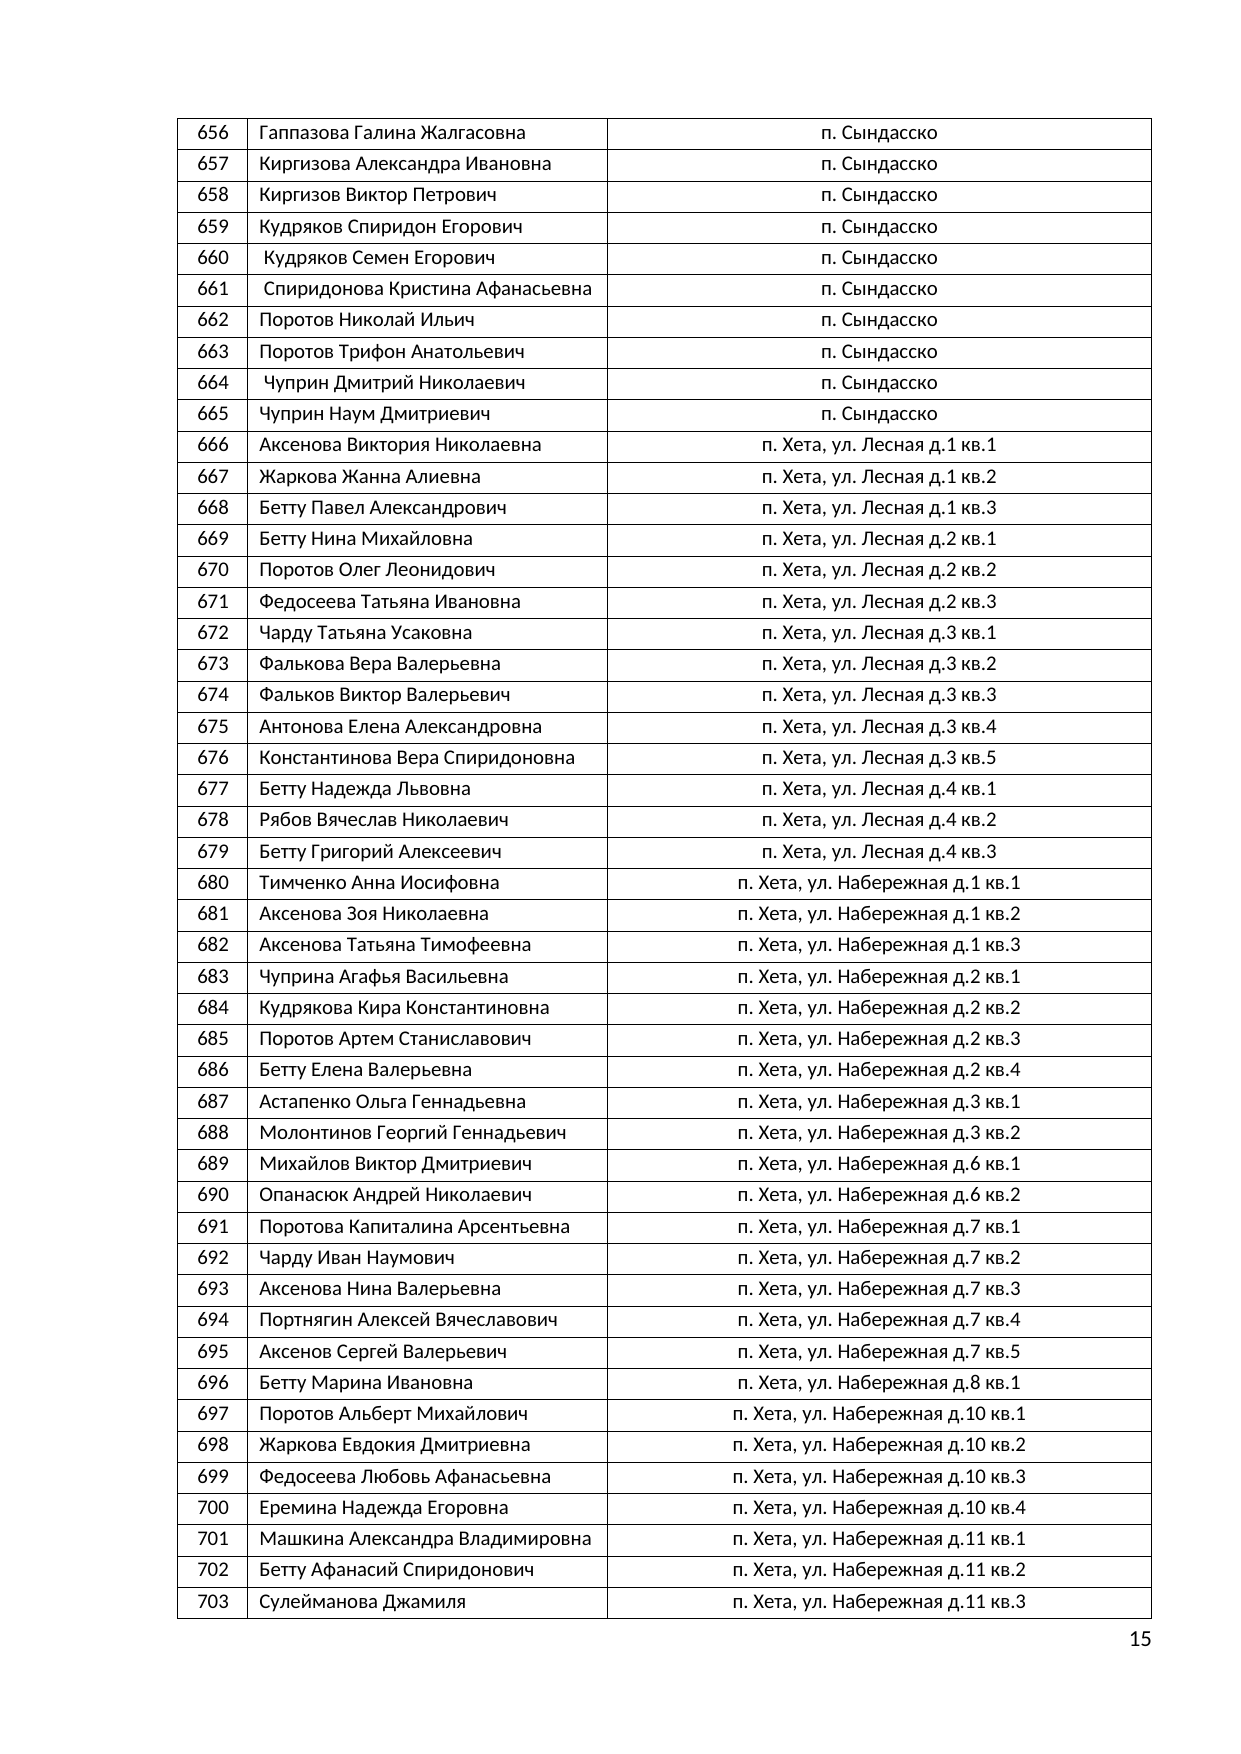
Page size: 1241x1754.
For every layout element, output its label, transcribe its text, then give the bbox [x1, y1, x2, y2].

table_cell Фальков Виктор Валерьевич [248, 682, 607, 712]
table_cell п. Хета, ул. Набережная д.10 кв.2 [608, 1432, 1151, 1462]
table_cell п. Хета, ул. Набережная д.7 кв.2 [608, 1244, 1151, 1274]
table_cell Поротов Николай Ильич [248, 307, 607, 337]
table_cell Аксенова Татьяна Тимофеевна [248, 932, 607, 962]
table_cell п. Хета, ул. Набережная д.7 кв.5 [608, 1338, 1151, 1368]
table_cell Бетту Павел Александрович [248, 494, 607, 524]
table_cell 682 [178, 932, 247, 962]
table_cell п. Хета, ул. Лесная д.4 кв.1 [608, 775, 1151, 806]
table_cell Чарду Иван Наумович [248, 1244, 607, 1274]
table_cell Чарду Татьяна Усаковна [248, 619, 607, 649]
table_cell п. Хета, ул. Лесная д.3 кв.5 [608, 744, 1151, 774]
table_cell п. Хета, ул. Лесная д.1 кв.1 [608, 432, 1151, 462]
table_cell п. Сындасско [608, 150, 1151, 181]
table_cell 693 [178, 1275, 247, 1306]
table_cell п. Хета, ул. Набережная д.7 кв.1 [608, 1213, 1151, 1243]
table_cell 681 [178, 900, 247, 931]
table_cell 698 [178, 1432, 247, 1462]
table_cell п. Хета, ул. Набережная д.2 кв.4 [608, 1057, 1151, 1087]
table_cell п. Хета, ул. Набережная д.2 кв.2 [608, 994, 1151, 1024]
table_cell Кудряков Семен Егорович [248, 244, 607, 274]
table_cell 687 [178, 1088, 247, 1118]
table_cell 656 [178, 119, 247, 149]
table_cell Кудряков Спиридон Егорович [248, 213, 607, 243]
table_cell 663 [178, 338, 247, 368]
table_cell Чуприна Агафья Васильевна [248, 963, 607, 993]
table_cell 658 [178, 182, 247, 212]
table_cell п. Хета, ул. Набережная д.2 кв.3 [608, 1025, 1151, 1056]
table_cell Киргизов Виктор Петрович [248, 182, 607, 212]
table_cell Бетту Нина Михайловна [248, 525, 607, 556]
table_cell п. Хета, ул. Набережная д.1 кв.2 [608, 900, 1151, 931]
table_cell Аксенов Сергей Валерьевич [248, 1338, 607, 1368]
table_cell 672 [178, 619, 247, 649]
table_cell п. Хета, ул. Набережная д.3 кв.1 [608, 1088, 1151, 1118]
table_cell п. Хета, ул. Лесная д.1 кв.2 [608, 463, 1151, 493]
table_cell 696 [178, 1369, 247, 1399]
table_cell п. Хета, ул. Набережная д.1 кв.3 [608, 932, 1151, 962]
table_cell Спиридонова Кристина Афанасьевна [248, 275, 607, 306]
table_cell 686 [178, 1057, 247, 1087]
table_cell 695 [178, 1338, 247, 1368]
table_cell Аксенова Виктория Николаевна [248, 432, 607, 462]
table_cell 668 [178, 494, 247, 524]
table_cell Кудрякова Кира Константиновна [248, 994, 607, 1024]
table_cell 659 [178, 213, 247, 243]
table_cell 671 [178, 588, 247, 618]
table_cell п. Сындасско [608, 400, 1151, 431]
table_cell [248, 1588, 607, 1618]
table_cell Жаркова Жанна Алиевна [248, 463, 607, 493]
table_cell п. Сындасско [608, 307, 1151, 337]
table_cell п. Хета, ул. Набережная д.2 кв.1 [608, 963, 1151, 993]
table_cell п. Хета, ул. Набережная д.1 кв.1 [608, 869, 1151, 899]
table_cell Поротов Олег Леонидович [248, 557, 607, 587]
table_cell 670 [178, 557, 247, 587]
table_cell п. Хета, ул. Лесная д.3 кв.1 [608, 619, 1151, 649]
table_cell Рябов Вячеслав Николаевич [248, 807, 607, 837]
table_cell Фалькова Вера Валерьевна [248, 650, 607, 681]
table_cell 690 [178, 1182, 247, 1212]
table_cell Бетту Афанасий Спиридонович [248, 1557, 607, 1587]
table_cell 683 [178, 963, 247, 993]
table_cell 688 [178, 1119, 247, 1149]
table_cell Киргизова Александра Ивановна [248, 150, 607, 181]
table_cell 678 [178, 807, 247, 837]
table_cell п. Сындасско [608, 369, 1151, 399]
table_cell п. Хета, ул. Набережная д.8 кв.1 [608, 1369, 1151, 1399]
table_cell Федосеева Любовь Афанасьевна [248, 1463, 607, 1493]
table_cell 680 [178, 869, 247, 899]
table_cell 666 [178, 432, 247, 462]
table_cell 664 [178, 369, 247, 399]
table_cell 676 [178, 744, 247, 774]
table_cell Поротов Артем Станиславович [248, 1025, 607, 1056]
table_cell Бетту Григорий Алексеевич [248, 838, 607, 868]
table_cell п. Хета, ул. Набережная д.10 кв.3 [608, 1463, 1151, 1493]
table_cell п. Хета, ул. Лесная д.2 кв.2 [608, 557, 1151, 587]
table_cell п. Сындасско [608, 244, 1151, 274]
table_cell 684 [178, 994, 247, 1024]
table_cell Михайлов Виктор Дмитриевич [248, 1150, 607, 1181]
table_cell 662 [178, 307, 247, 337]
table_cell Тимченко Анна Иосифовна [248, 869, 607, 899]
table_cell 677 [178, 775, 247, 806]
table_cell Бетту Елена Валерьевна [248, 1057, 607, 1087]
table_cell п. Хета, ул. Лесная д.3 кв.3 [608, 682, 1151, 712]
table_cell 702 [178, 1557, 247, 1587]
table_cell Жаркова Евдокия Дмитриевна [248, 1432, 607, 1462]
table_cell 691 [178, 1213, 247, 1243]
table_cell Машкина Александра Владимировна [248, 1525, 607, 1556]
table_cell п. Сындасско [608, 275, 1151, 306]
table_cell 701 [178, 1525, 247, 1556]
table_cell 700 [178, 1494, 247, 1524]
table_cell 692 [178, 1244, 247, 1274]
table_cell Поротова Капиталина Арсентьевна [248, 1213, 607, 1243]
table_cell п. Сындасско [608, 213, 1151, 243]
table_cell Аксенова Нина Валерьевна [248, 1275, 607, 1306]
table_cell п. Хета, ул. Набережная д.7 кв.3 [608, 1275, 1151, 1306]
table_cell п. Хета, ул. Лесная д.1 кв.3 [608, 494, 1151, 524]
table_cell 685 [178, 1025, 247, 1056]
table_cell 697 [178, 1400, 247, 1431]
table_cell 661 [178, 275, 247, 306]
table_cell п. Хета, ул. Набережная д.11 кв.1 [608, 1525, 1151, 1556]
table_cell п. Хета, ул. Лесная д.4 кв.3 [608, 838, 1151, 868]
table_cell Константинова Вера Спиридоновна [248, 744, 607, 774]
table_cell Аксенова Зоя Николаевна [248, 900, 607, 931]
table_cell 679 [178, 838, 247, 868]
table_cell 667 [178, 463, 247, 493]
table_cell 689 [178, 1150, 247, 1181]
table_cell Поротов Трифон Анатольевич [248, 338, 607, 368]
table_cell 673 [178, 650, 247, 681]
table_cell Бетту Марина Ивановна [248, 1369, 607, 1399]
table_cell Астапенко Ольга Геннадьевна [248, 1088, 607, 1118]
table_cell Бетту Надежда Львовна [248, 775, 607, 806]
table_cell п. Хета, ул. Набережная д.10 кв.4 [608, 1494, 1151, 1524]
table_cell 694 [178, 1307, 247, 1337]
table_cell Еремина Надежда Егоровна [248, 1494, 607, 1524]
table_cell 669 [178, 525, 247, 556]
table_cell 699 [178, 1463, 247, 1493]
table_cell п. Хета, ул. Набережная д.6 кв.2 [608, 1182, 1151, 1212]
table_cell Опанасюк Андрей Николаевич [248, 1182, 607, 1212]
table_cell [608, 1588, 1151, 1618]
table_cell 657 [178, 150, 247, 181]
table_cell п. Сындасско [608, 182, 1151, 212]
table_cell Чуприн Наум Дмитриевич [248, 400, 607, 431]
table_cell Поротов Альберт Михайлович [248, 1400, 607, 1431]
table_cell п. Хета, ул. Набережная д.11 кв.2 [608, 1557, 1151, 1587]
table_cell Чуприн Дмитрий Николаевич [248, 369, 607, 399]
table_cell 665 [178, 400, 247, 431]
table_cell п. Хета, ул. Лесная д.4 кв.2 [608, 807, 1151, 837]
table_cell 703 [178, 1588, 247, 1618]
table_cell 660 [178, 244, 247, 274]
table_cell п. Хета, ул. Набережная д.10 кв.1 [608, 1400, 1151, 1431]
table_cell Молонтинов Георгий Геннадьевич [248, 1119, 607, 1149]
table_cell п. Хета, ул. Лесная д.3 кв.2 [608, 650, 1151, 681]
table_cell 674 [178, 682, 247, 712]
table_cell п. Хета, ул. Набережная д.6 кв.1 [608, 1150, 1151, 1181]
table_cell Федосеева Татьяна Ивановна [248, 588, 607, 618]
table_cell Антонова Елена Александровна [248, 713, 607, 743]
table_cell п. Хета, ул. Лесная д.3 кв.4 [608, 713, 1151, 743]
table_cell Гаппазова Галина Жалгасовна [248, 119, 607, 149]
table_cell п. Хета, ул. Набережная д.3 кв.2 [608, 1119, 1151, 1149]
table_cell п. Сындасско [608, 119, 1151, 149]
table_cell п. Сындасско [608, 338, 1151, 368]
table_cell Портнягин Алексей Вячеславович [248, 1307, 607, 1337]
table_cell п. Хета, ул. Набережная д.7 кв.4 [608, 1307, 1151, 1337]
table_cell 675 [178, 713, 247, 743]
table_cell п. Хета, ул. Лесная д.2 кв.3 [608, 588, 1151, 618]
table_cell п. Хета, ул. Лесная д.2 кв.1 [608, 525, 1151, 556]
